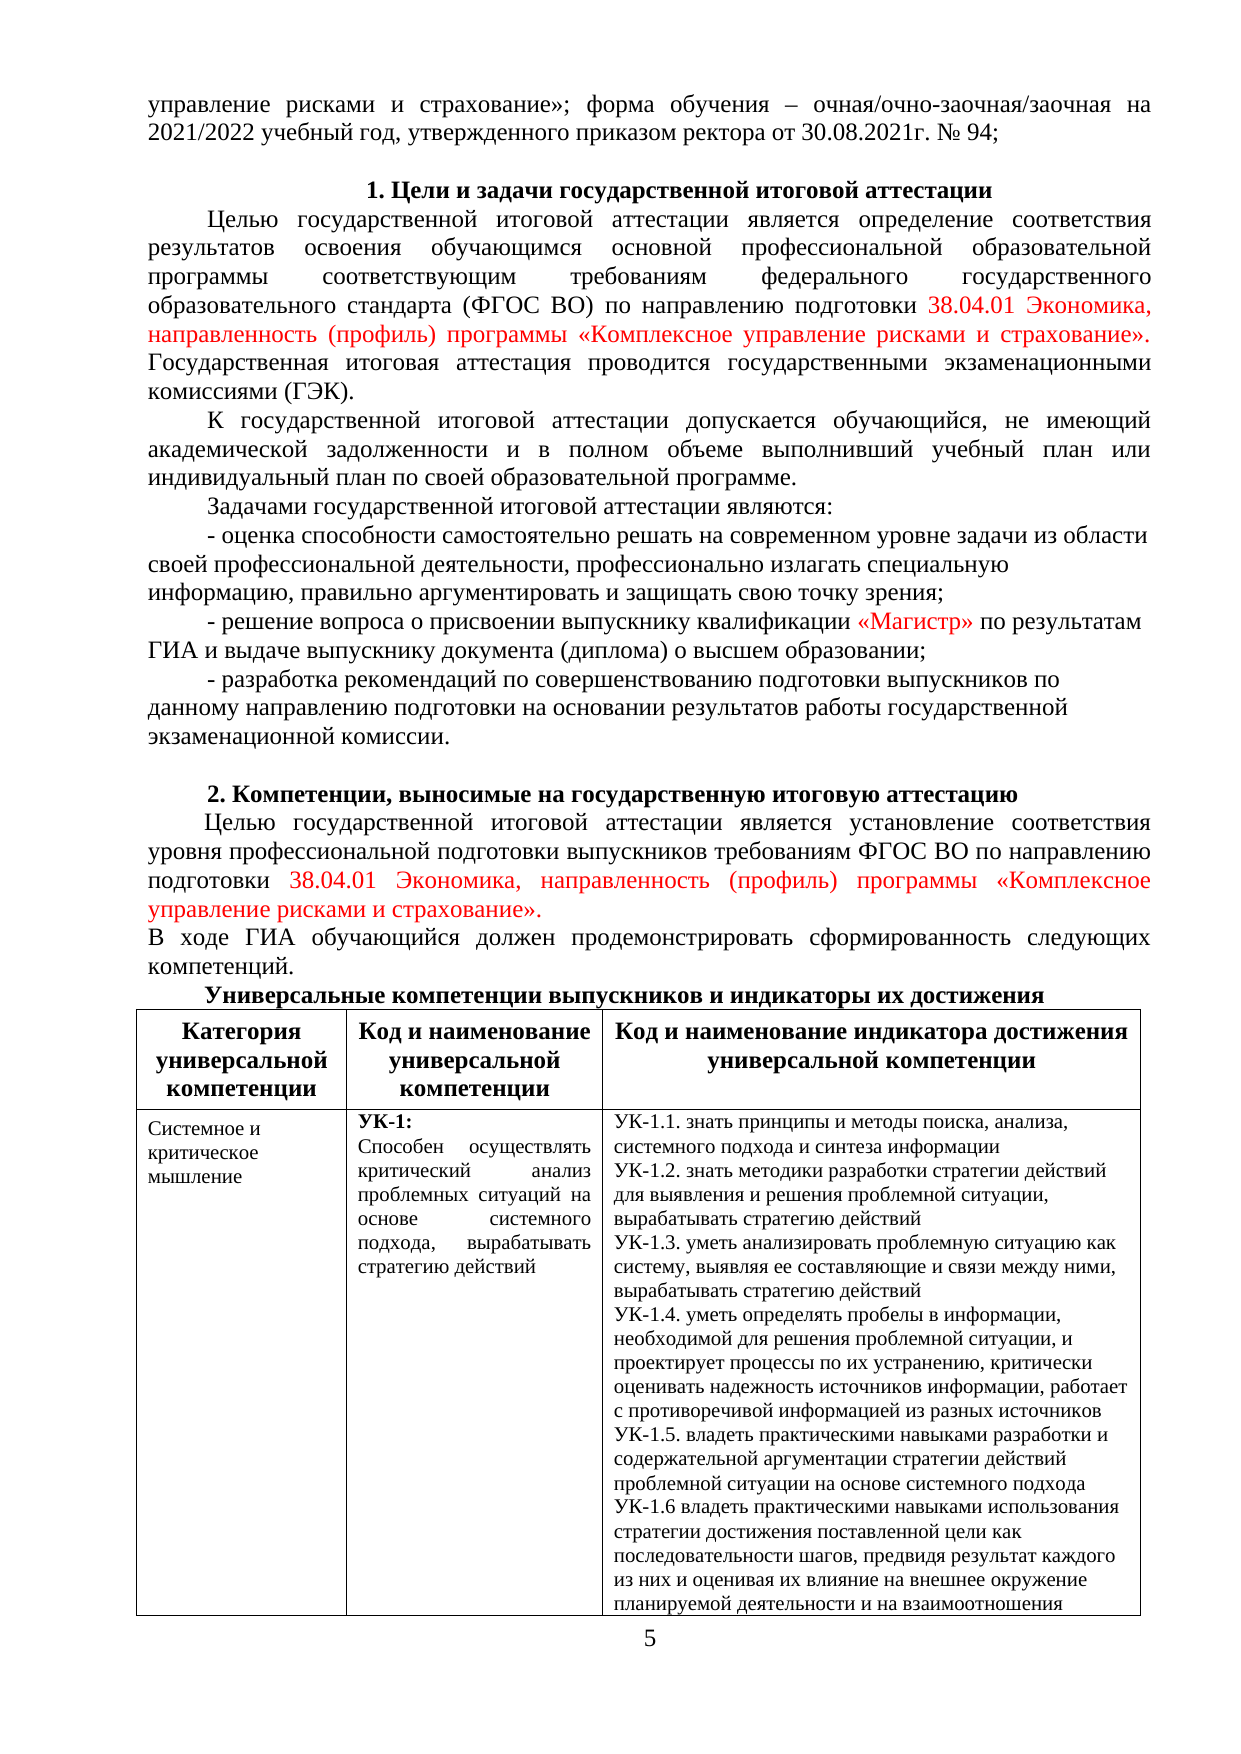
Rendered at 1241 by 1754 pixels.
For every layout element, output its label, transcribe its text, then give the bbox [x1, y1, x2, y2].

text Универсальные компетенции выпускников и индикаторы их достижения [148, 980, 1152, 1009]
table_cell Системное и критическое мышление [137, 1110, 346, 1615]
text Целью государственной итоговой аттестации является определение соответствия результатов освоения обучающимся основной профессиональной образовательной программы соответствующим требованиям федерального государственного образовательного стандарта (ФГОС ВО) по направлению подготовки 38.04.01 Экономика, направленность (профиль) программы «Комплексное управление рисками и страхование». Государственная итоговая аттестация проводится государственными экзаменационными комиссиями (ГЭК). [148, 204, 1152, 405]
text Задачами государственной итоговой аттестации являются: [148, 491, 1152, 520]
table_header Код и наименование индикатора достижения универсальной компетенции [603, 1010, 1140, 1108]
text - оценка способности самостоятельно решать на современном уровне задачи из области своей профессиональной деятельности, профессионально излагать специальную информацию, правильно аргументировать и защищать свою точку зрения; [148, 520, 1152, 606]
text - решение вопроса о присвоении выпускнику квалификации «Магистр» по результатам ГИА и выдаче выпускнику документа (диплома) о высшем образовании; [148, 606, 1152, 664]
table_header Категория универсальной компетенции [137, 1010, 346, 1108]
text 1. Цели и задачи государственной итоговой аттестации [148, 175, 1152, 204]
text 2. Компетенции, выносимые на государственную итоговую аттестацию [148, 779, 1152, 807]
text Целью государственной итоговой аттестации является установление соответствия уровня профессиональной подготовки выпускников требованиям ФГОС ВО по направлению подготовки 38.04.01 Экономика, направленность (профиль) программы «Комплексное управление рисками и страхование». [148, 807, 1152, 922]
table_header Код и наименование универсальной компетенции [347, 1010, 602, 1108]
text К государственной итоговой аттестации допускается обучающийся, не имеющий академической задолженности и в полном объеме выполнивший учебный план или индивидуальный план по своей образовательной программе. [148, 405, 1152, 491]
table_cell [347, 1110, 602, 1615]
text - разработка рекомендаций по совершенствованию подготовки выпускников по данному направлению подготовки на основании результатов работы государственной экзаменационной комиссии. [148, 664, 1152, 750]
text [148, 89, 1152, 146]
text В ходе ГИА обучающийся должен продемонстрировать сформированность следующих компетенций. [148, 922, 1152, 980]
